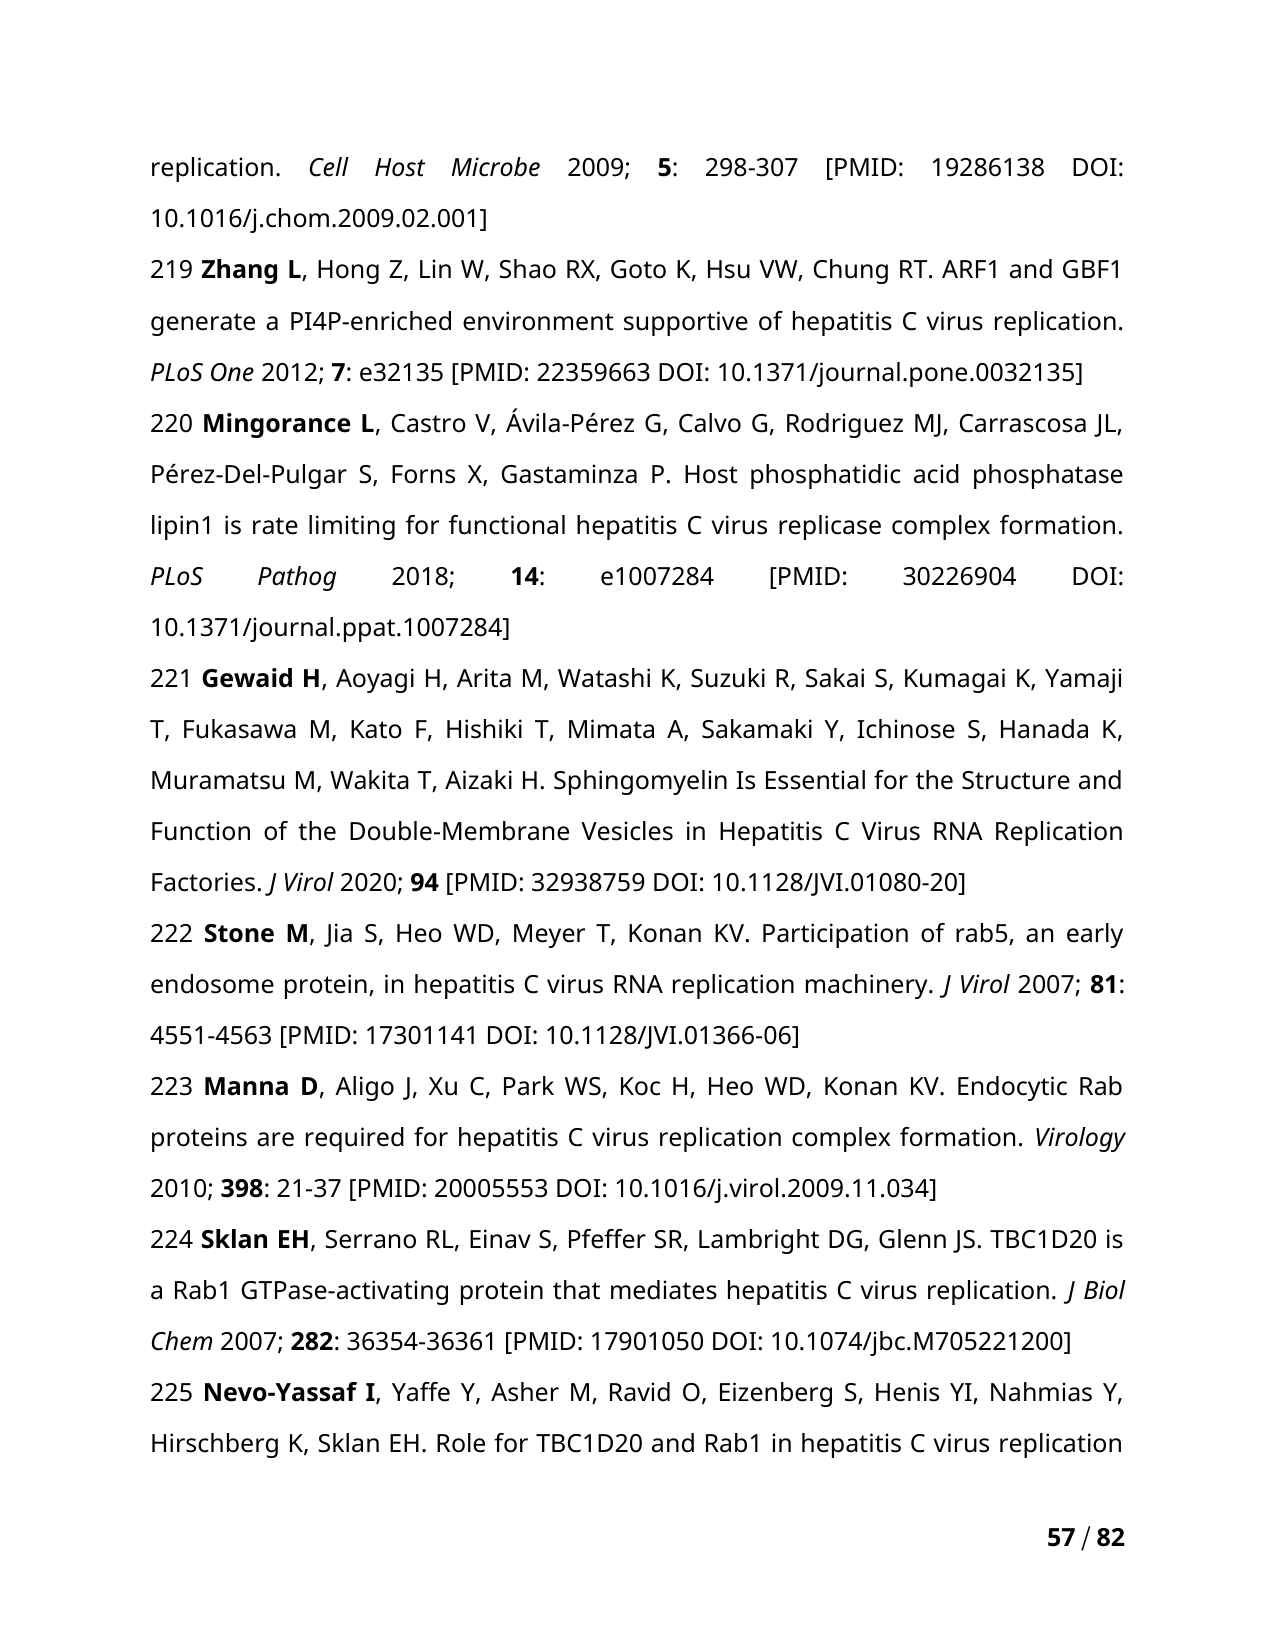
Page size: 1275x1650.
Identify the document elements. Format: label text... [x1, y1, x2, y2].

text 221 Gewaid H, Aoyagi H, Arita M, Watashi K, Suzuki R, Sakai S, Kumagai K, Yamaji T, Fukasawa M, Kato F, Hishiki T, Mimata A, Sakamaki Y, Ichinose S, Hanada K, Muramatsu M, Wakita T, Aizaki H. Sphingomyelin Is Essential for the Structure and Function of the Double-Membrane Vesicles in Hepatitis C Virus RNA Replication Factories. J Virol 2020; 94 [PMID: 32938759 DOI: 10.1128/JVI.01080-20] [150, 660, 1125, 899]
text 223 Manna D, Aligo J, Xu C, Park WS, Koc H, Heo WD, Konan KV. Endocytic Rab proteins are required for hepatitis C virus replication complex formation. Virology 2010; 398: 21-37 [PMID: 20005553 DOI: 10.1016/j.virol.2009.11.034] [150, 1069, 1125, 1205]
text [150, 150, 1125, 235]
text 224 Sklan EH, Serrano RL, Einav S, Pfeffer SR, Lambright DG, Glenn JS. TBC1D20 is a Rab1 GTPase-activating protein that mediates hepatitis C virus replication. J Biol Chem 2007; 282: 36354-36361 [PMID: 17901050 DOI: 10.1074/jbc.M705221200] [150, 1222, 1125, 1358]
text 222 Stone M, Jia S, Heo WD, Meyer T, Konan KV. Participation of rab5, an early endosome protein, in hepatitis C virus RNA replication machinery. J Virol 2007; 81: 4551-4563 [PMID: 17301141 DOI: 10.1128/JVI.01366-06] [150, 916, 1125, 1052]
text 219 Zhang L, Hong Z, Lin W, Shao RX, Goto K, Hsu VW, Chung RT. ARF1 and GBF1 generate a PI4P-enriched environment supportive of hepatitis C virus replication. PLoS One 2012; 7: e32135 [PMID: 22359663 DOI: 10.1371/journal.pone.0032135] [150, 252, 1125, 388]
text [150, 1375, 1125, 1460]
text 220 Mingorance L, Castro V, Ávila-Pérez G, Calvo G, Rodriguez MJ, Carrascosa JL, Pérez-Del-Pulgar S, Forns X, Gastaminza P. Host phosphatidic acid phosphatase lipin1 is rate limiting for functional hepatitis C virus replicase complex formation. PLoS Pathog 2018; 14: e1007284 [PMID: 30226904 DOI: 10.1371/journal.ppat.1007284] [150, 405, 1125, 643]
